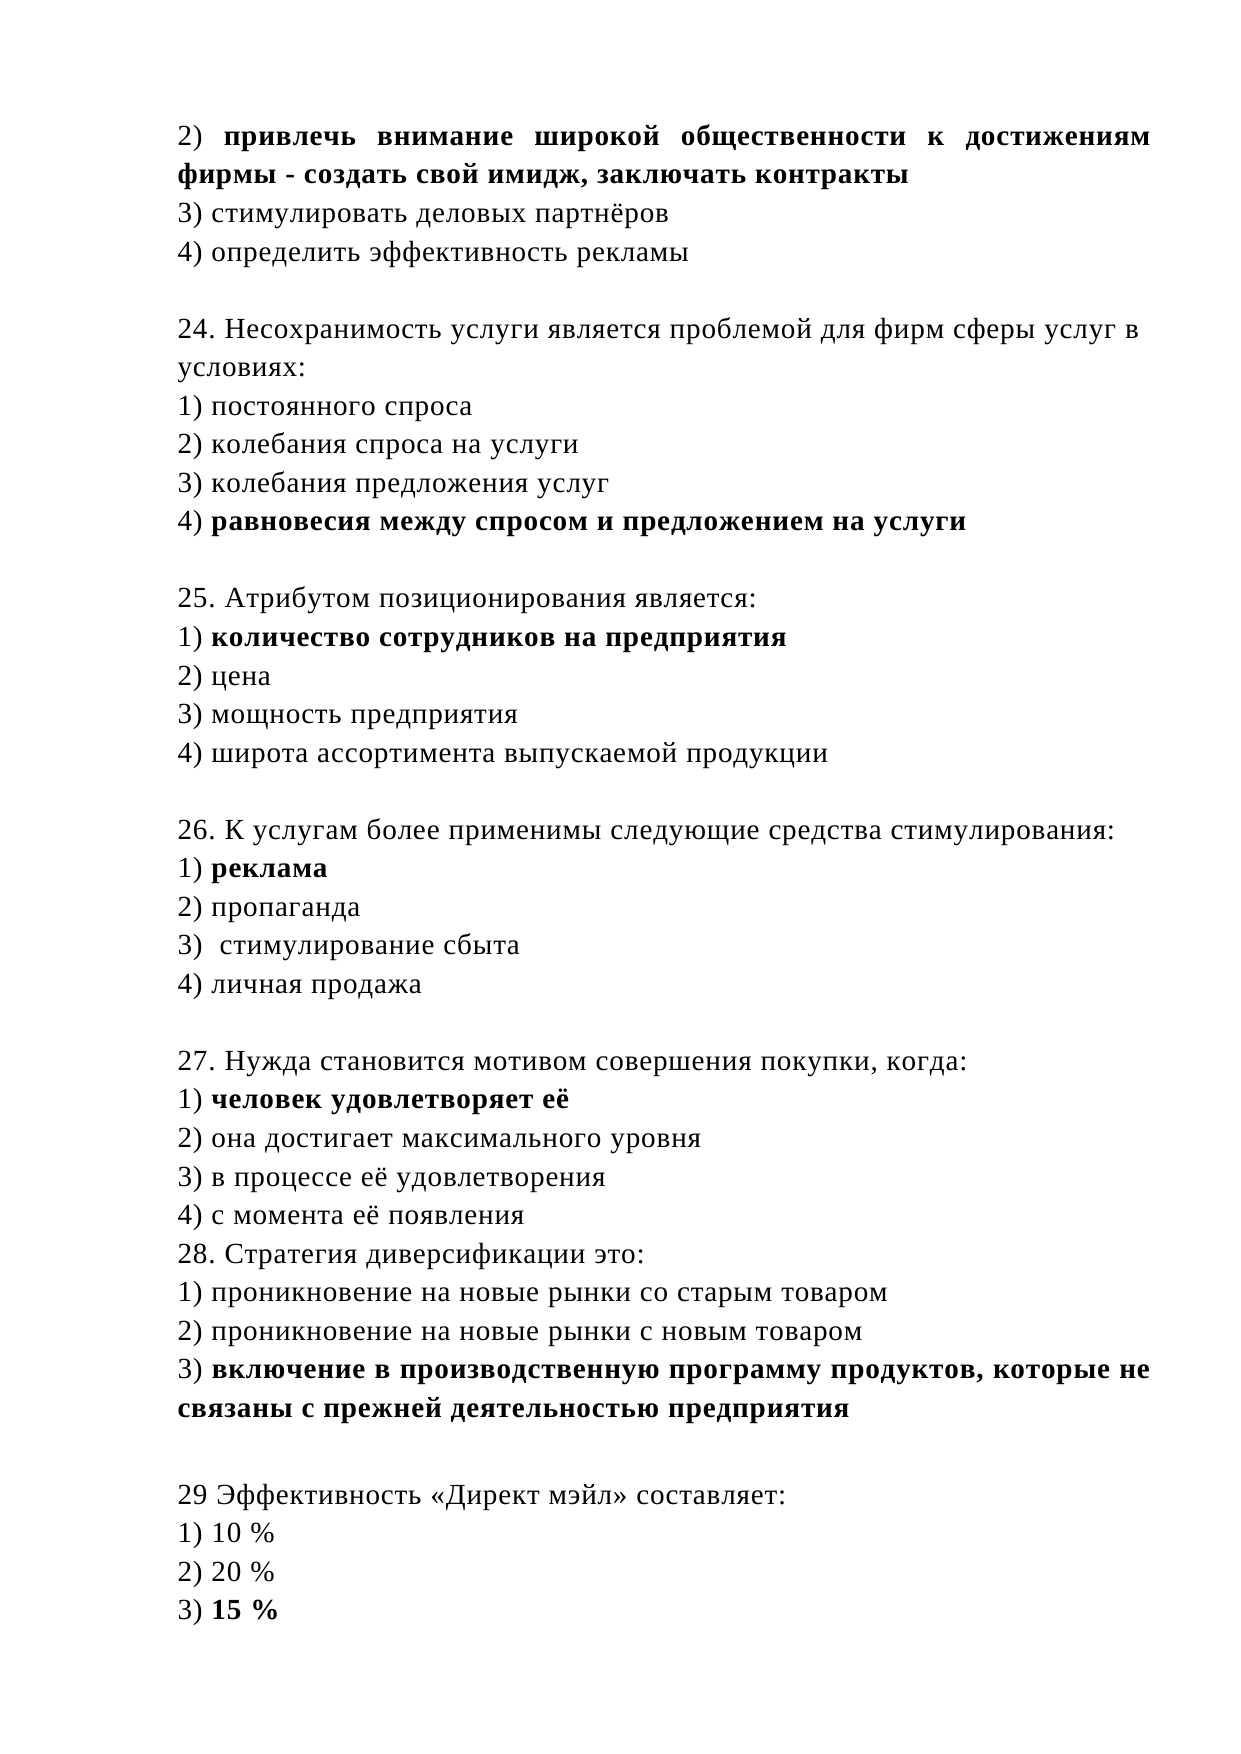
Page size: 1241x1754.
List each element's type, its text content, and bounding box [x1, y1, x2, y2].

text 1) проникновение на новые рынки со старым товаром [177, 1274, 1152, 1308]
text 3) стимулирование сбыта [177, 927, 1152, 961]
text 2) пропаганда [177, 889, 1152, 922]
text 28. Стратегия диверсификации это: [177, 1236, 1152, 1269]
text 27. Нужда становится мотивом совершения покупки, когда: [177, 1043, 1152, 1077]
text 29 Эффективность «Директ мэйл» составляет: [177, 1477, 1152, 1510]
text 25. Атрибутом позиционирования является: [177, 581, 1152, 614]
text 4) с момента её появления [177, 1197, 1152, 1231]
text 2) цена [177, 658, 1152, 691]
text 3) 15 % [177, 1592, 1152, 1626]
text 3) колебания предложения услуг [177, 465, 1152, 498]
text 3) мощность предприятия [177, 696, 1152, 730]
text 1) количество сотрудников на предприятия [177, 619, 1152, 653]
text 2) 20 % [177, 1554, 1152, 1587]
text 2) она достигает максимального уровня [177, 1120, 1152, 1154]
text 4) равновесия между спросом и предложением на услуги [177, 503, 1152, 537]
text 1) реклама [177, 850, 1152, 884]
text 4) личная продажа [177, 966, 1152, 999]
text 2) проникновение на новые рынки с новым товаром [177, 1313, 1152, 1346]
text 26. К услугам более применимы следующие средства стимулирования: [177, 812, 1152, 845]
text 24. Несохранимость услуги является проблемой для фирм сферы услуг в условиях: [177, 311, 1152, 383]
text 3) стимулировать деловых партнёров [177, 195, 1152, 229]
text 1) постоянного спроса [177, 388, 1152, 421]
text 2) привлечь внимание широкой общественности к достижениям фирмы - создать свой имидж, заключать контракты [177, 118, 1152, 190]
text 3) в процессе её удовлетворения [177, 1159, 1152, 1192]
text 4) определить эффективность рекламы [177, 234, 1152, 267]
text 1) человек удовлетворяет её [177, 1082, 1152, 1115]
text 1) 10 % [177, 1515, 1152, 1549]
text 3) включение в производственную программу продуктов, которые не связаны с прежней деятельностью предприятия [177, 1351, 1152, 1423]
text 4) широта ассортимента выпускаемой продукции [177, 735, 1152, 768]
text 2) колебания спроса на услуги [177, 426, 1152, 460]
